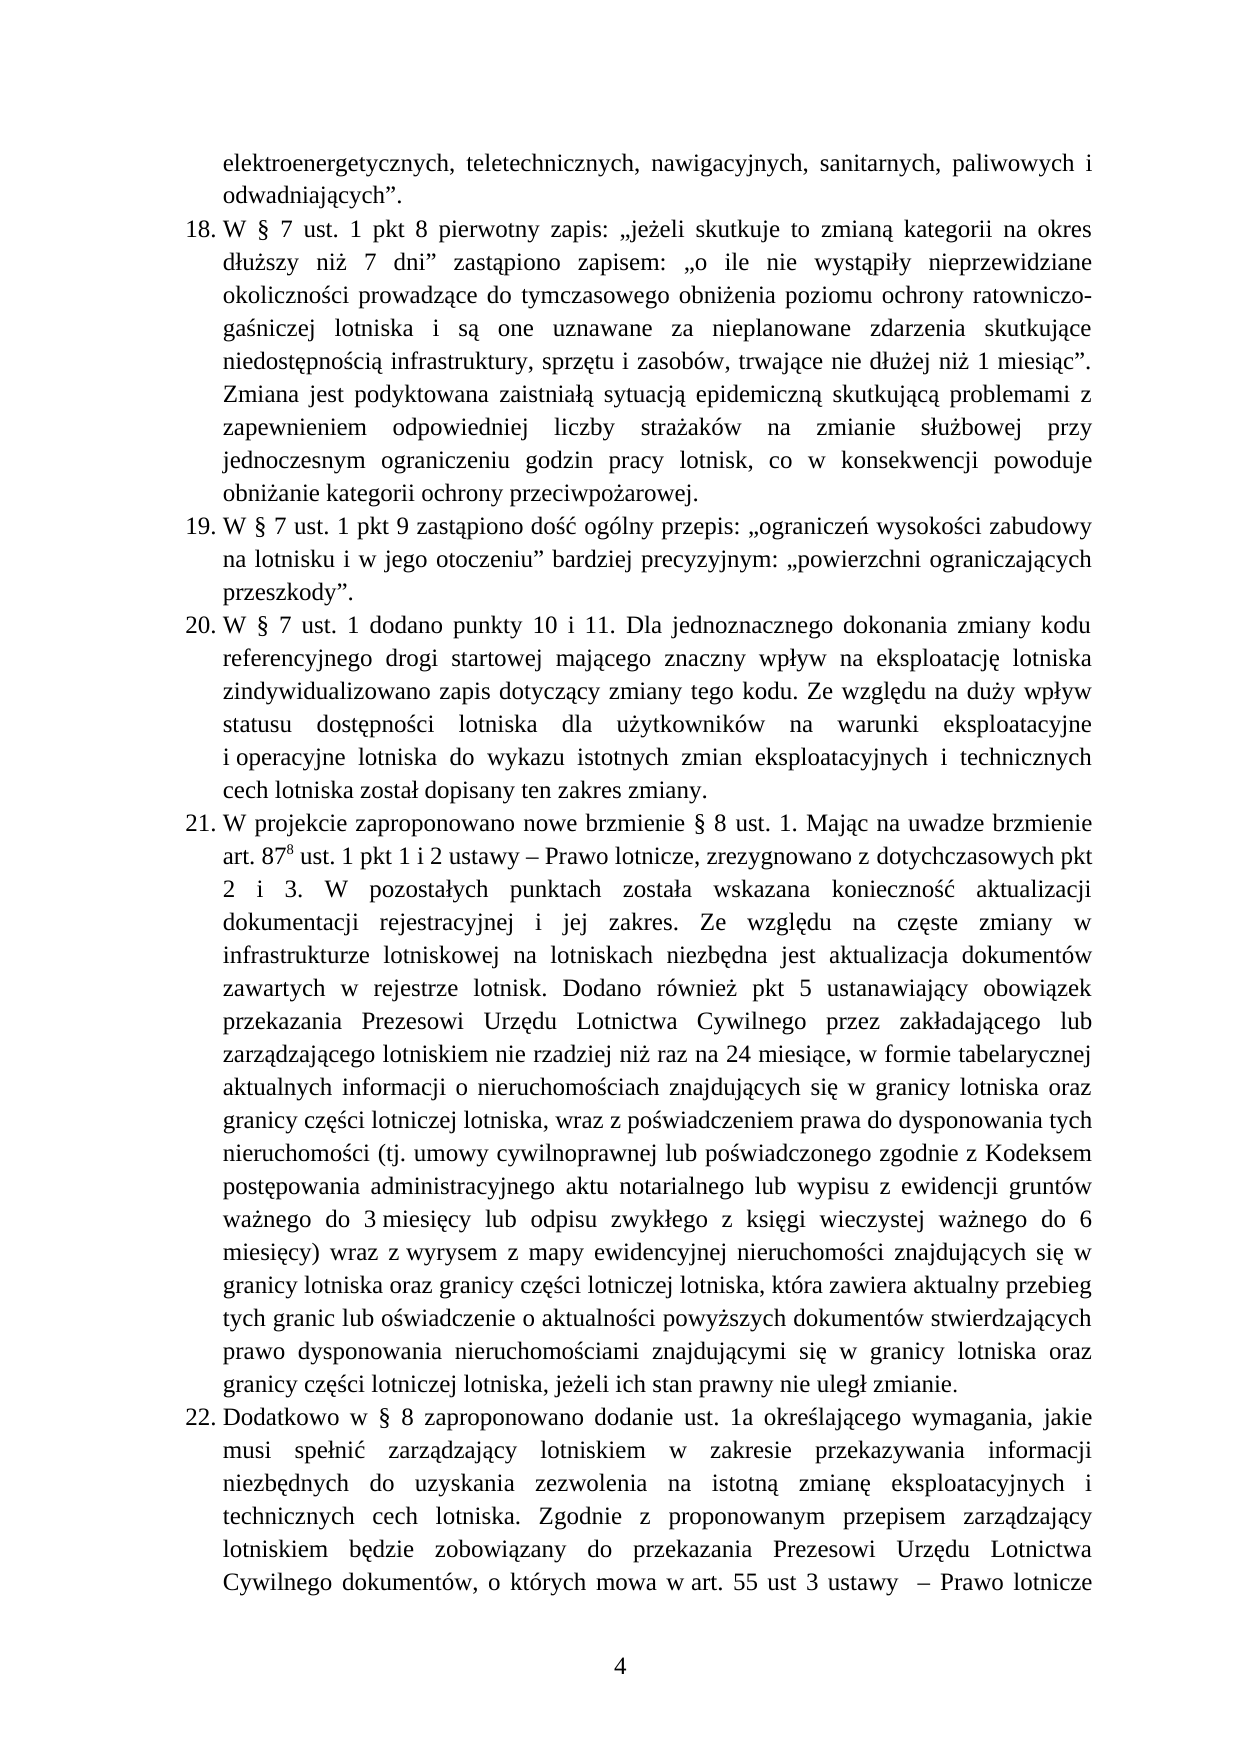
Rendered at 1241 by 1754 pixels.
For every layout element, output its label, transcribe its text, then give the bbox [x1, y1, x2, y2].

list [185, 148, 1093, 209]
list W § 7 ust. 1 dodano punkty 10 i 11. Dla jednoznacznego dokonania zmiany kodu referencyjnego drogi startowej mającego znaczny wpływ na eksploatację lotniska zindywidualizowano zapis dotyczący zmiany tego kodu. Ze względu na duży wpływ statusu dostępności lotniska dla użytkowników na warunki eksploatacyjne i operacyjne lotniska do wykazu istotnych zmian eksploatacyjnych i technicznych cech lotniska został dopisany ten zakres zmiany. [185, 610, 1093, 804]
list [185, 1402, 1093, 1596]
list W § 7 ust. 1 pkt 9 zastąpiono dość ogólny przepis: „ograniczeń wysokości zabudowy na lotnisku i w jego otoczeniu” bardziej precyzyjnym: „powierzchni ograniczających przeszkody”. [185, 511, 1093, 606]
list W § 7 ust. 1 pkt 8 pierwotny zapis: „jeżeli skutkuje to zmianą kategorii na okres dłuższy niż 7 dni” zastąpiono zapisem: „o ile nie wystąpiły nieprzewidziane okoliczności prowadzące do tymczasowego obniżenia poziomu ochrony ratowniczo-gaśniczej lotniska i są one uznawane za nieplanowane zdarzenia skutkujące niedostępnością infrastruktury, sprzętu i zasobów, trwające nie dłużej niż 1 miesiąc”. Zmiana jest podyktowana zaistniałą sytuacją epidemiczną skutkującą problemami z zapewnieniem odpowiedniej liczby strażaków na zmianie służbowej przy jednoczesnym ograniczeniu godzin pracy lotnisk, co w konsekwencji powoduje obniżanie kategorii ochrony przeciwpożarowej. [185, 214, 1093, 507]
list W projekcie zaproponowano nowe brzmienie § 8 ust. 1. Mając na uwadze brzmienie art. 878 ust. 1 pkt 1 i 2 ustawy – Prawo lotnicze, zrezygnowano z dotychczasowych pkt 2 i 3. W pozostałych punktach została wskazana konieczność aktualizacji dokumentacji rejestracyjnej i jej zakres. Ze względu na częste zmiany w infrastrukturze lotniskowej na lotniskach niezbędna jest aktualizacja dokumentów zawartych w rejestrze lotnisk. Dodano również pkt 5 ustanawiający obowiązek przekazania Prezesowi Urzędu Lotnictwa Cywilnego przez zakładającego lub zarządzającego lotniskiem nie rzadziej niż raz na 24 miesiące, w formie tabelarycznej aktualnych informacji o nieruchomościach znajdujących się w granicy lotniska oraz granicy części lotniczej lotniska, wraz z poświadczeniem prawa do dysponowania tych nieruchomości (tj. umowy cywilnoprawnej lub poświadczonego zgodnie z Kodeksem postępowania administracyjnego aktu notarialnego lub wypisu z ewidencji gruntów ważnego do 3 miesięcy lub odpisu zwykłego z księgi wieczystej ważnego do 6 miesięcy) wraz z wyrysem z mapy ewidencyjnej nieruchomości znajdujących się w granicy lotniska oraz granicy części lotniczej lotniska, która zawiera aktualny przebieg tych granic lub oświadczenie o aktualności powyższych dokumentów stwierdzających prawo dysponowania nieruchomościami znajdującymi się w granicy lotniska oraz granicy części lotniczej lotniska, jeżeli ich stan prawny nie uległ zmianie. [185, 808, 1093, 1398]
